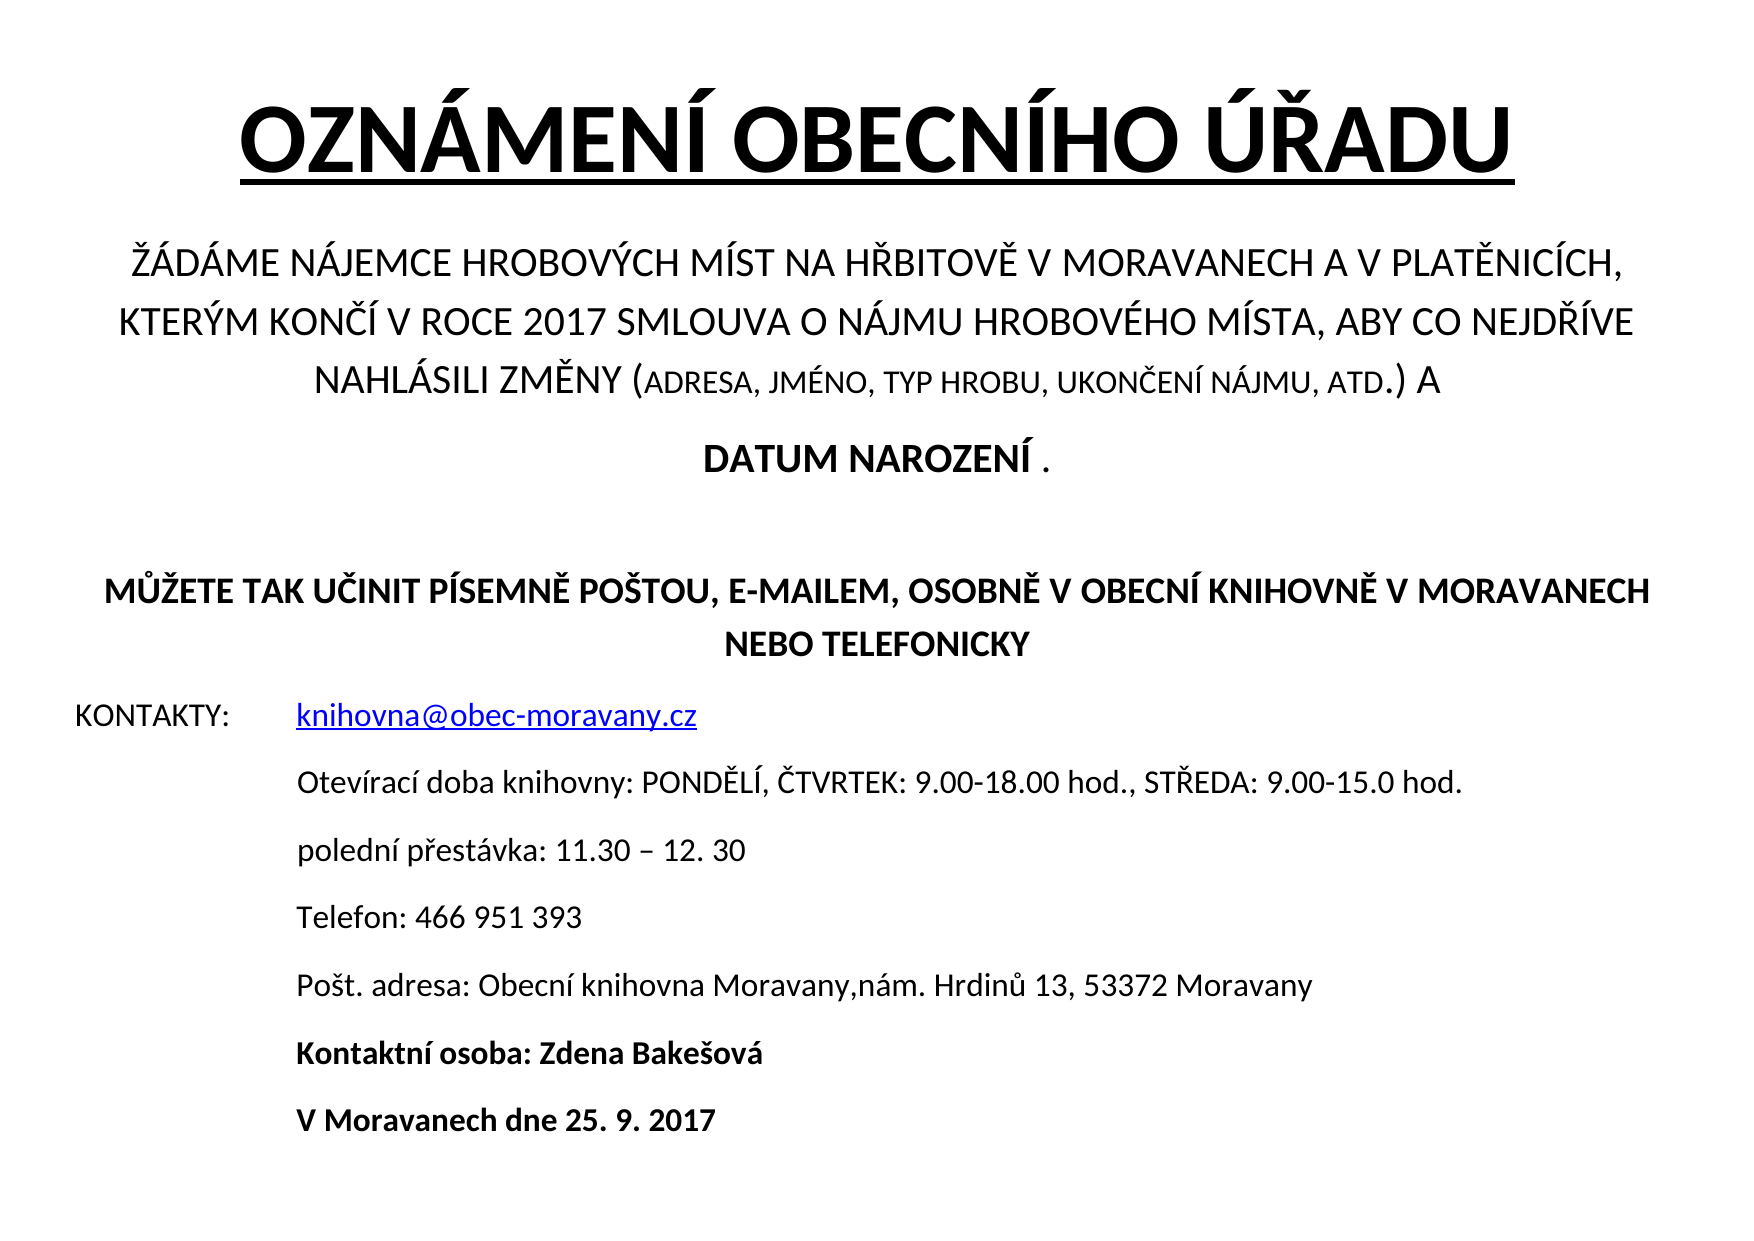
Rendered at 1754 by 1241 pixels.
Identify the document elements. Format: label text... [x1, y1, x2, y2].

text V Moravanech dne 25. 9. 2017 [222, 1099, 1679, 1140]
text ŽÁDÁME NÁJEMCE HROBOVÝCH MÍST NA HŘBITOVĚ V MORAVANECH A V PLATĚNICÍCH, KTERÝM KONČÍ V ROCE 2017 SMLOUVA O NÁJMU HROBOVÉHO MÍSTA, ABY CO NEJDŘÍVE NAHLÁSILI ZMĚNY (ADRESA, JMÉNO, TYP HROBU, UKONČENÍ NÁJMU, ATD.) A [75, 236, 1679, 404]
text polední přestávka: 11.30 – 12. 30 [296, 829, 1679, 869]
text KONTAKTY: knihovna@obec-moravany.cz [75, 694, 1679, 734]
text OZNÁMENÍ OBECNÍHO ÚŘADU [75, 75, 1679, 197]
text DATUM NAROZENÍ . [75, 432, 1679, 483]
text Otevírací doba knihovny: PONDĚLÍ, ČTVRTEK: 9.00-18.00 hod., STŘEDA: 9.00-15.0 hod. [296, 761, 1679, 802]
text Pošt. adresa: Obecní knihovna Moravany,nám. Hrdinů 13, 53372 Moravany [75, 964, 1679, 1005]
text MŮŽETE TAK UČINIT PÍSEMNĚ POŠTOU, E-MAILEM, OSOBNĚ V OBECNÍ KNIHOVNĚ V MORAVANECH NEBO TELEFONICKY [75, 567, 1679, 666]
text Kontaktní osoba: Zdena Bakešová [222, 1032, 1679, 1072]
text Telefon: 466 951 393 [75, 896, 1679, 937]
